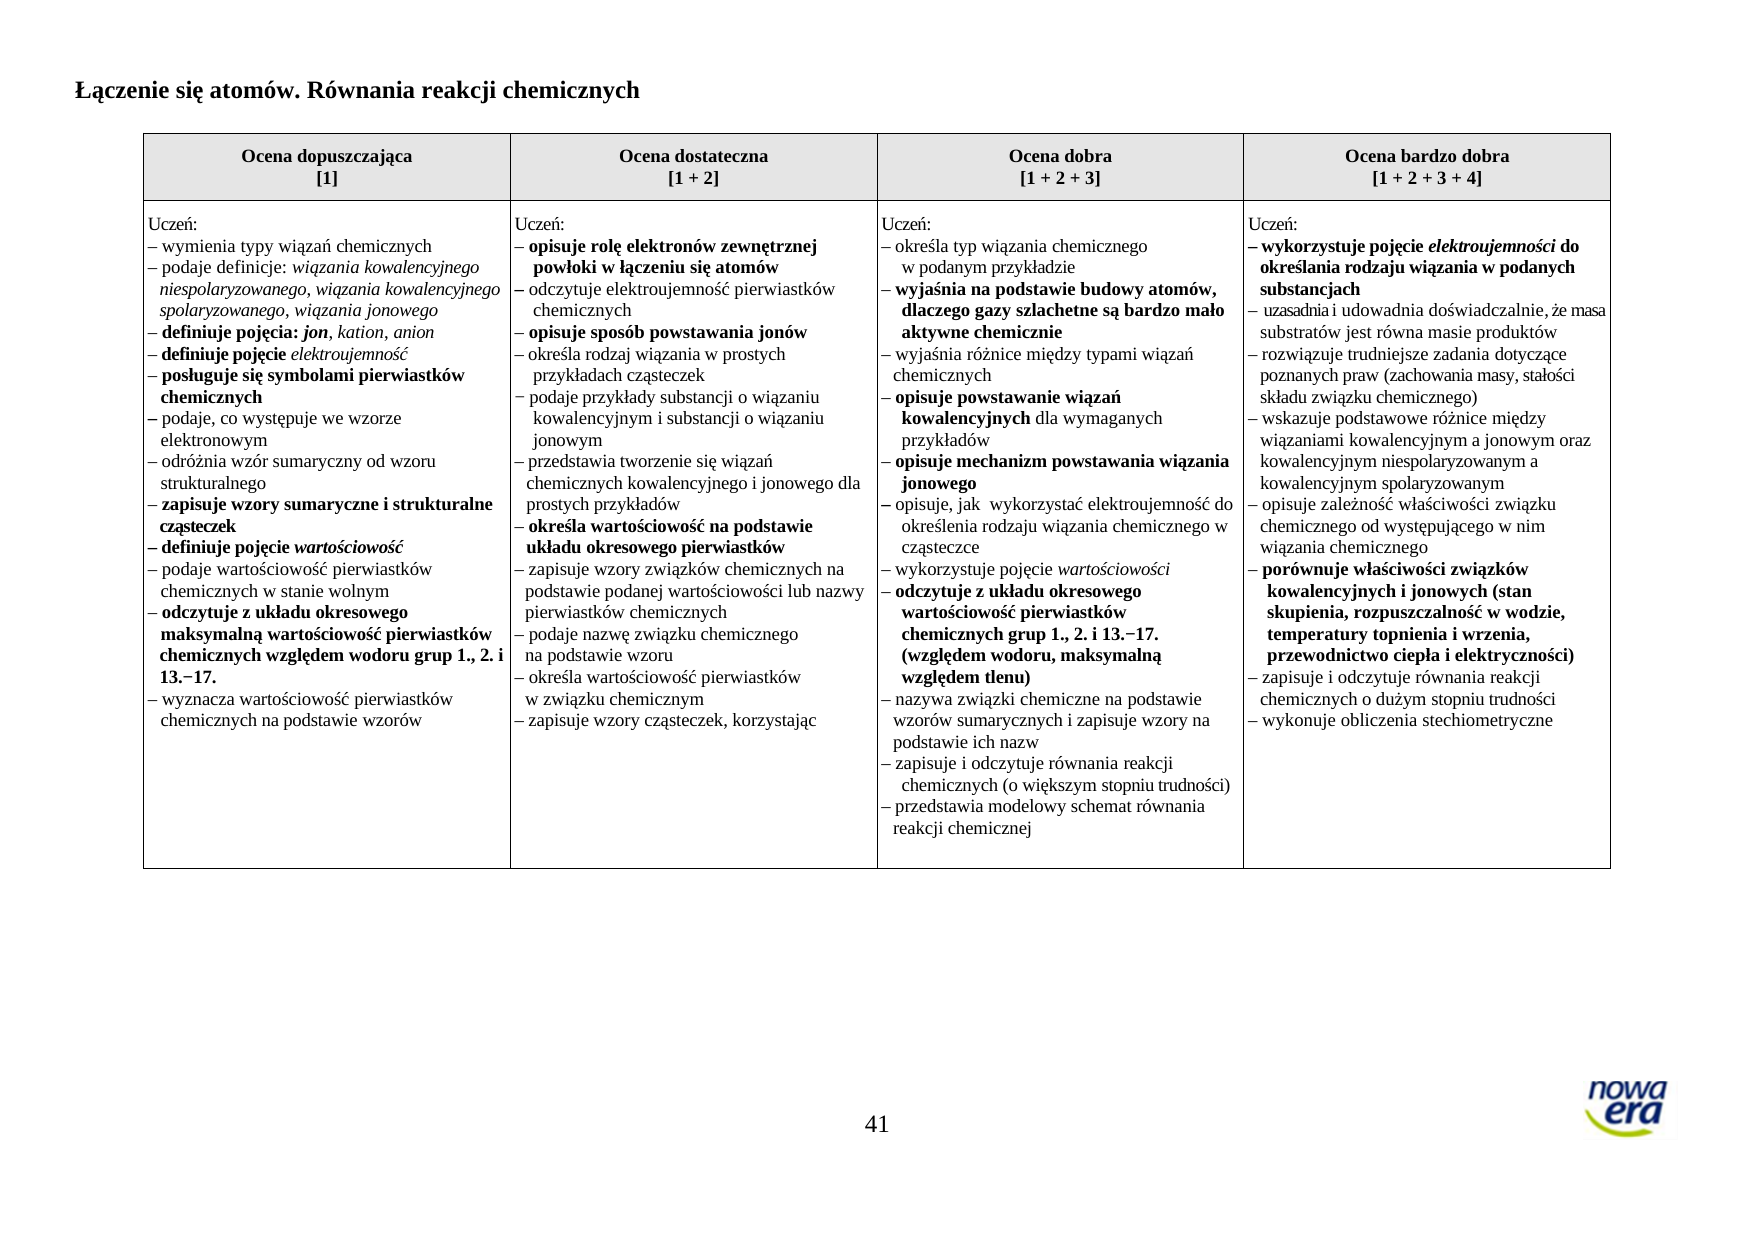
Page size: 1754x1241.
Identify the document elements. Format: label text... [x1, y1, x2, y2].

table_header Ocena dobra [1 + 2 + 3] [878, 134, 1243, 200]
table_header Ocena dopuszczająca [1] [144, 134, 510, 200]
text Łączenie się atomów. Równania reakcji chemicznych [75, 75, 1679, 104]
table_header Ocena dostateczna [1 + 2] [511, 134, 877, 200]
table_cell Uczeń: – wykorzystuje pojęcie elektroujemności do określania rodzaju wiązania w podanych substancjach – uzasadnia i udowadnia doświadczalnie, że masa substratów jest równa masie produktów – rozwiązuje trudniejsze zadania dotyczące poznanych praw (zachowania masy, stałości składu związku chemicznego) – wskazuje podstawowe różnice między wiązaniami kowalencyjnym a jonowym oraz kowalencyjnym niespolaryzowanym a kowalencyjnym spolaryzowanym – opisuje zależność właściwości związku chemicznego od występującego w nim wiązania chemicznego – porównuje właściwości związków kowalencyjnych i jonowych (stan skupienia, rozpuszczalność w wodzie, temperatury topnienia i wrzenia, przewodnictwo ciepła i elektryczności) – zapisuje i odczytuje równania reakcji chemicznych o dużym stopniu trudności – wykonuje obliczenia stechiometryczne [1244, 201, 1610, 868]
table_cell Uczeń: – opisuje rolę elektronów zewnętrznej powłoki w łączeniu się atomów – odczytuje elektroujemność pierwiastków chemicznych – opisuje sposób powstawania jonów – określa rodzaj wiązania w prostych przykładach cząsteczek − podaje przykłady substancji o wiązaniu kowalencyjnym i substancji o wiązaniu jonowym – przedstawia tworzenie się wiązań chemicznych kowalencyjnego i jonowego dla prostych przykładów – określa wartościowość na podstawie układu okresowego pierwiastków – zapisuje wzory związków chemicznych na podstawie podanej wartościowości lub nazwy pierwiastków chemicznych – podaje nazwę związku chemicznego na podstawie wzoru – określa wartościowość pierwiastków w związku chemicznym – zapisuje wzory cząsteczek, korzystając z modeli – wyjaśnia znaczenie współczynnika stechiometrycznego i indeksu stechiometrycznego – wyjaśnia pojęcie równania reakcji chemicznej – odczytuje proste równania reakcji chemicznych – zapisuje równania reakcji chemicznych − dobiera współczynniki w równaniach reakcji chemicznych [511, 201, 877, 868]
table_cell Uczeń: – wymienia typy wiązań chemicznych – podaje definicje: wiązania kowalencyjnego niespolaryzowanego, wiązania kowalencyjnego spolaryzowanego, wiązania jonowego – definiuje pojęcia: jon, kation, anion – definiuje pojęcie elektroujemność – posługuje się symbolami pierwiastków chemicznych – podaje, co występuje we wzorze elektronowym – odróżnia wzór sumaryczny od wzoru strukturalnego – zapisuje wzory sumaryczne i strukturalne cząsteczek – definiuje pojęcie wartościowość – podaje wartościowość pierwiastków chemicznych w stanie wolnym – odczytuje z układu okresowego maksymalną wartościowość pierwiastków chemicznych względem wodoru grup 1., 2. i 13.−17. – wyznacza wartościowość pierwiastków chemicznych na podstawie wzorów sumarycznych – zapisuje wzory sumaryczny i strukturalny cząsteczki związku dwupierwiastkowego na podstawie wartościowości pierwiastków chemicznych – określa na podstawie wzoru liczbę atomów pierwiastków w związku chemicznym – interpretuje zapisy (odczytuje ilościowo i jakościowo proste zapisy), np.: H2, 2 H, 2 H2 itp. – ustala na podstawie wzoru sumarycznego nazwę prostych dwupierwiastkowych związków chemicznych – ustala na podstawie nazwy wzór sumaryczny prostych dwupierwiastkowych związków chemicznych – rozróżnia podstawowe rodzaje reakcji chemicznych – wskazuje substraty i produkty reakcji chemicznej – podaje treść prawa zachowania masy – podaje treść prawa stałości składu związku chemicznego – przeprowadza proste obliczenia z wykorzystaniem prawa zachowania [144, 201, 510, 868]
picture [1583, 1081, 1678, 1141]
table_header Ocena bardzo dobra [1 + 2 + 3 + 4] [1244, 134, 1610, 200]
table_cell Uczeń: – określa typ wiązania chemicznego w podanym przykładzie – wyjaśnia na podstawie budowy atomów, dlaczego gazy szlachetne są bardzo mało aktywne chemicznie – wyjaśnia różnice między typami wiązań chemicznych – opisuje powstawanie wiązań kowalencyjnych dla wymaganych przykładów – opisuje mechanizm powstawania wiązania jonowego – opisuje, jak wykorzystać elektroujemność do określenia rodzaju wiązania chemicznego w cząsteczce – wykorzystuje pojęcie wartościowości – odczytuje z układu okresowego wartościowość pierwiastków chemicznych grup 1., 2. i 13.−17. (względem wodoru, maksymalną względem tlenu) – nazywa związki chemiczne na podstawie wzorów sumarycznych i zapisuje wzory na podstawie ich nazw – zapisuje i odczytuje równania reakcji chemicznych (o większym stopniu trudności) – przedstawia modelowy schemat równania reakcji chemicznej – rozwiązuje zadania na podstawie prawa zachowania masy i prawa stałości składu związku chemicznego – dokonuje prostych obliczeń stechiometrycznych [878, 201, 1243, 868]
